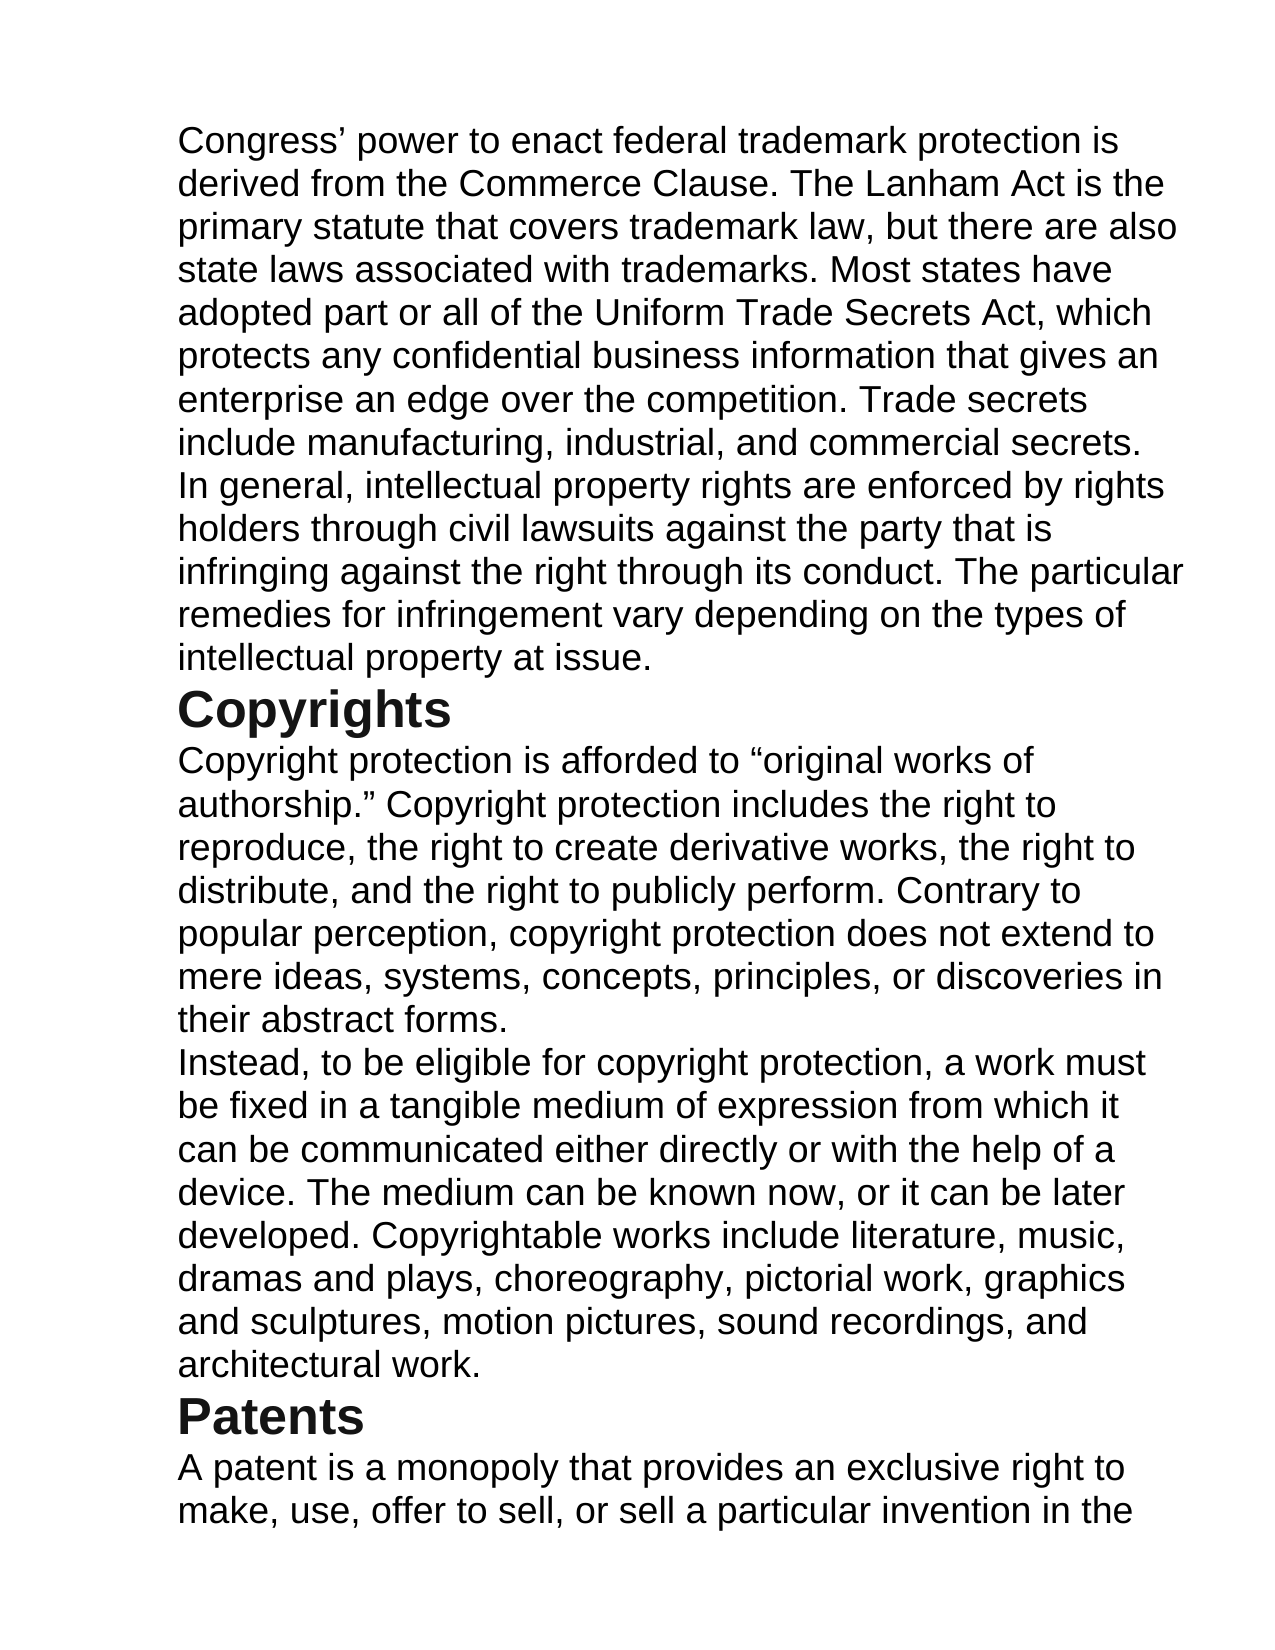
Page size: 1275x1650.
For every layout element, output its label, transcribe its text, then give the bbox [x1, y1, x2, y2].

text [177, 1445, 1186, 1532]
text In general, intellectual property rights are enforced by rights holders through civil lawsuits against the party that is infringing against the right through its conduct. The particular remedies for infringement vary depending on the types of intellectual property at issue. [177, 463, 1186, 679]
text Instead, to be eligible for copyright protection, a work must be fixed in a tangible medium of expression from which it can be communicated either directly or with the help of a device. The medium can be known now, or it can be later developed. Copyrightable works include literature, music, dramas and plays, choreography, pictorial work, graphics and sculptures, motion pictures, sound recordings, and architectural work. [177, 1041, 1186, 1386]
text Patents [177, 1386, 1186, 1445]
text Copyright protection is afforded to “original works of authorship.” Copyright protection includes the right to reproduce, the right to create derivative works, the right to distribute, and the right to publicly perform. Contrary to popular perception, copyright protection does not extend to mere ideas, systems, concepts, principles, or discoveries in their abstract forms. [177, 739, 1186, 1041]
text Copyrights [177, 679, 1186, 739]
text Congress’ power to enact federal trademark protection is derived from the Commerce Clause. The Lanham Act is the primary statute that covers trademark law, but there are also state laws associated with trademarks. Most states have adopted part or all of the Uniform Trade Secrets Act, which protects any confidential business information that gives an enterprise an edge over the competition. Trade secrets include manufacturing, industrial, and commercial secrets. [177, 118, 1186, 463]
